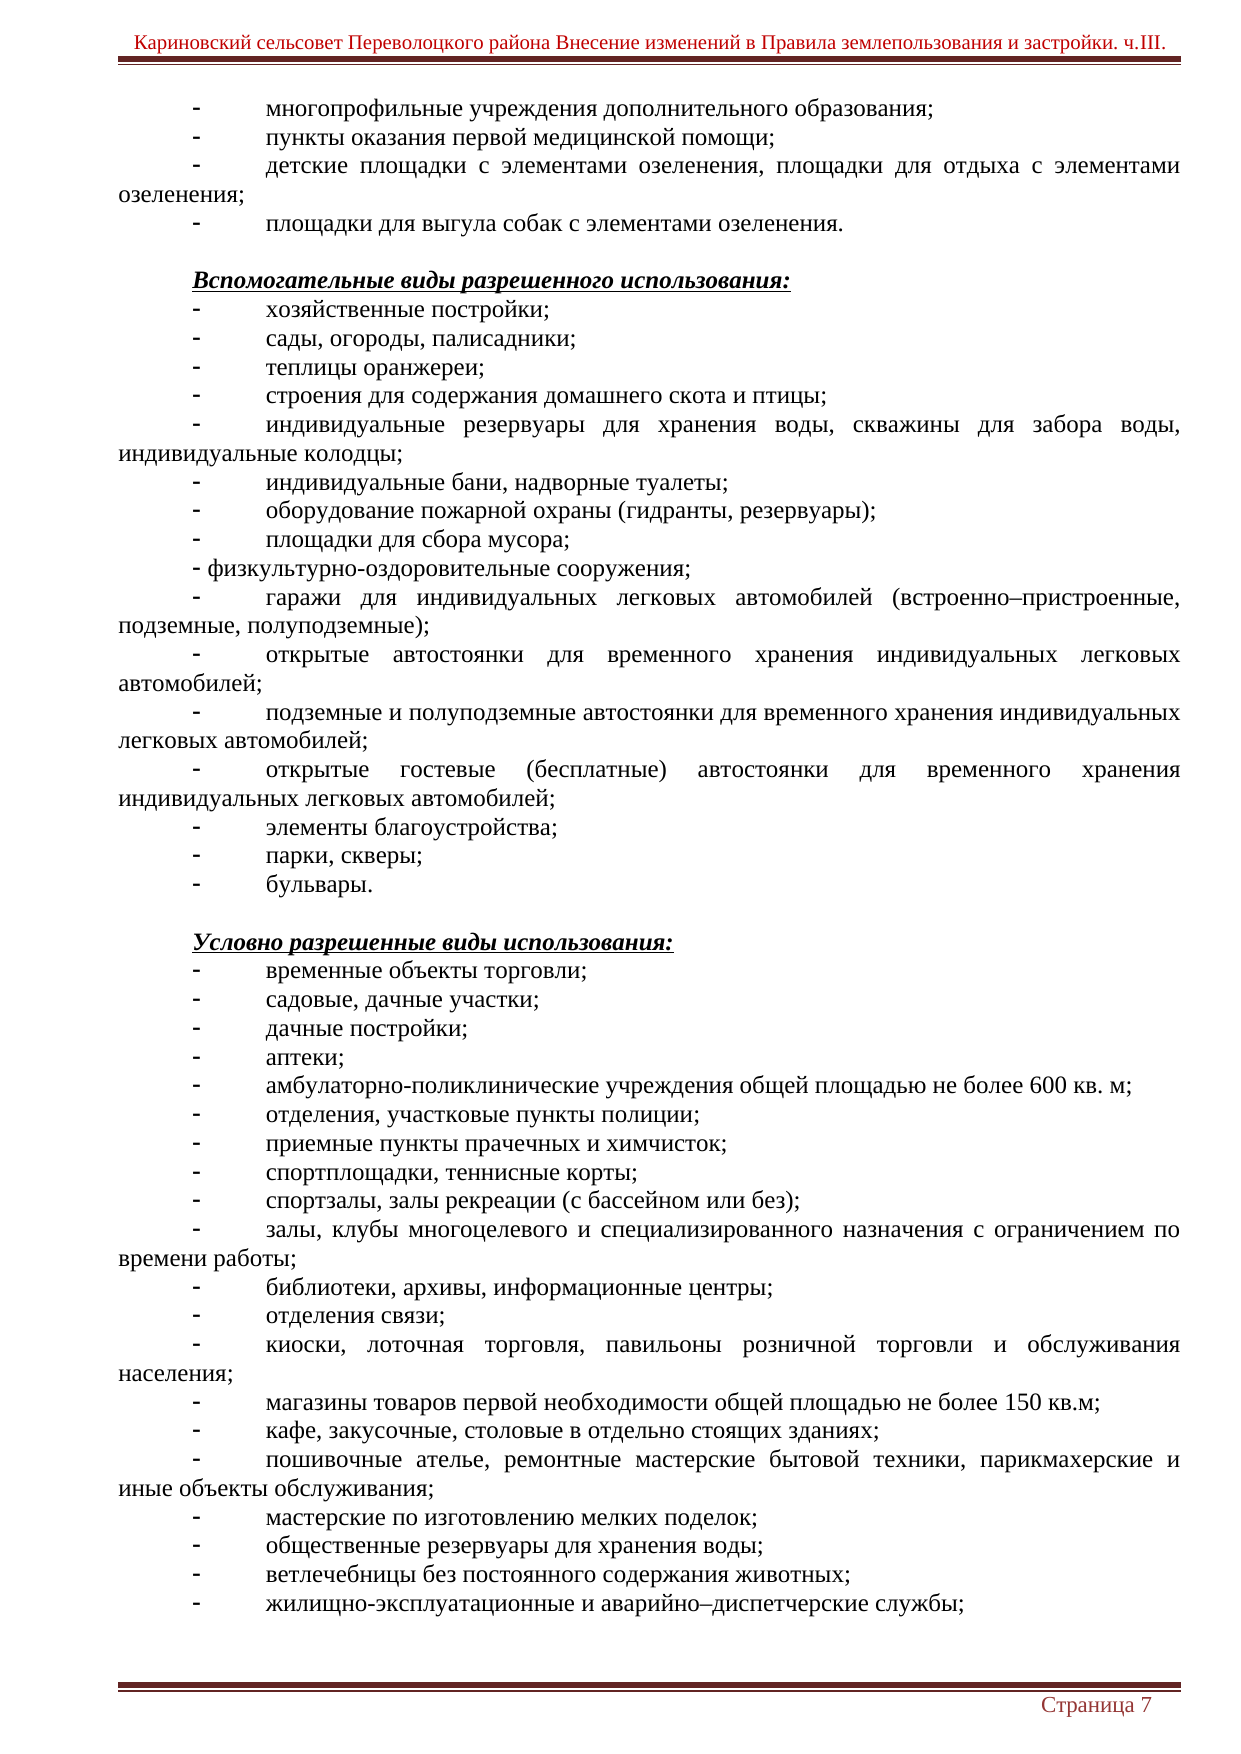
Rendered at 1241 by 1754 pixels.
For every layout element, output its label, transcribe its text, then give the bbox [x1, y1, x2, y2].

list приемные пункты прачечных и химчисток; [118, 1128, 1181, 1157]
list аптеки; [118, 1042, 1181, 1071]
text Условно разрешенные виды использования: [118, 927, 1181, 956]
list магазины товаров первой необходимости общей площадью не более 150 кв.м; [118, 1387, 1181, 1416]
list площадки для выгула собак с элементами озеленения. [118, 208, 1181, 237]
list оборудование пожарной охраны (гидранты, резервуары); [118, 496, 1181, 524]
list ветлечебницы без постоянного содержания животных; [118, 1559, 1181, 1588]
list мастерские по изготовлению мелких поделок; [118, 1502, 1181, 1531]
list открытые автостоянки для временного хранения индивидуальных легковых автомобилей; [118, 639, 1181, 697]
list бульвары. [118, 869, 1181, 898]
list строения для содержания домашнего скота и птицы; [118, 381, 1181, 409]
list физкультурно-оздоровительные сооружения; [118, 553, 1181, 582]
list элементы благоустройства; [118, 812, 1181, 841]
text Вспомогательные виды разрешенного использования: [118, 266, 1181, 294]
list киоски, лоточная торговля, павильоны розничной торговли и обслуживания населения; [118, 1329, 1181, 1387]
list дачные постройки; [118, 1013, 1181, 1042]
list индивидуальные резервуары для хранения воды, скважины для забора воды, индивидуальные колодцы; [118, 409, 1181, 467]
list пункты оказания первой медицинской помощи; [118, 122, 1181, 151]
list садовые, дачные участки; [118, 984, 1181, 1013]
list отделения, участковые пункты полиции; [118, 1099, 1181, 1128]
list индивидуальные бани, надворные туалеты; [118, 467, 1181, 496]
list жилищно-эксплуатационные и аварийно–диспетчерские службы; [118, 1588, 1181, 1617]
list залы, клубы многоцелевого и специализированного назначения с ограничением по времени работы; [118, 1214, 1181, 1272]
list хозяйственные постройки; [118, 294, 1181, 323]
list спортплощадки, теннисные корты; [118, 1157, 1181, 1186]
list амбулаторно-поликлинические учреждения общей площадью не более 600 кв. м; [118, 1071, 1181, 1099]
list детские площадки с элементами озеленения, площадки для отдыха с элементами озеленения; [118, 151, 1181, 208]
list пошивочные ателье, ремонтные мастерские бытовой техники, парикмахерские и иные объекты обслуживания; [118, 1444, 1181, 1502]
list отделения связи; [118, 1301, 1181, 1329]
list подземные и полуподземные автостоянки для временного хранения индивидуальных легковых автомобилей; [118, 697, 1181, 754]
list площадки для сбора мусора; [118, 524, 1181, 553]
list сады, огороды, палисадники; [118, 323, 1181, 352]
list спортзалы, залы рекреации (с бассейном или без); [118, 1186, 1181, 1214]
list многопрофильные учреждения дополнительного образования; [118, 93, 1181, 122]
list временные объекты торговли; [118, 956, 1181, 984]
list кафе, закусочные, столовые в отдельно стоящих зданиях; [118, 1416, 1181, 1444]
list гаражи для индивидуальных легковых автомобилей (встроенно–пристроенные, подземные, полуподземные); [118, 582, 1181, 639]
list теплицы оранжереи; [118, 352, 1181, 381]
list парки, скверы; [118, 841, 1181, 869]
list открытые гостевые (бесплатные) автостоянки для временного хранения индивидуальных легковых автомобилей; [118, 754, 1181, 812]
list общественные резервуары для хранения воды; [118, 1531, 1181, 1559]
list библиотеки, архивы, информационные центры; [118, 1272, 1181, 1301]
